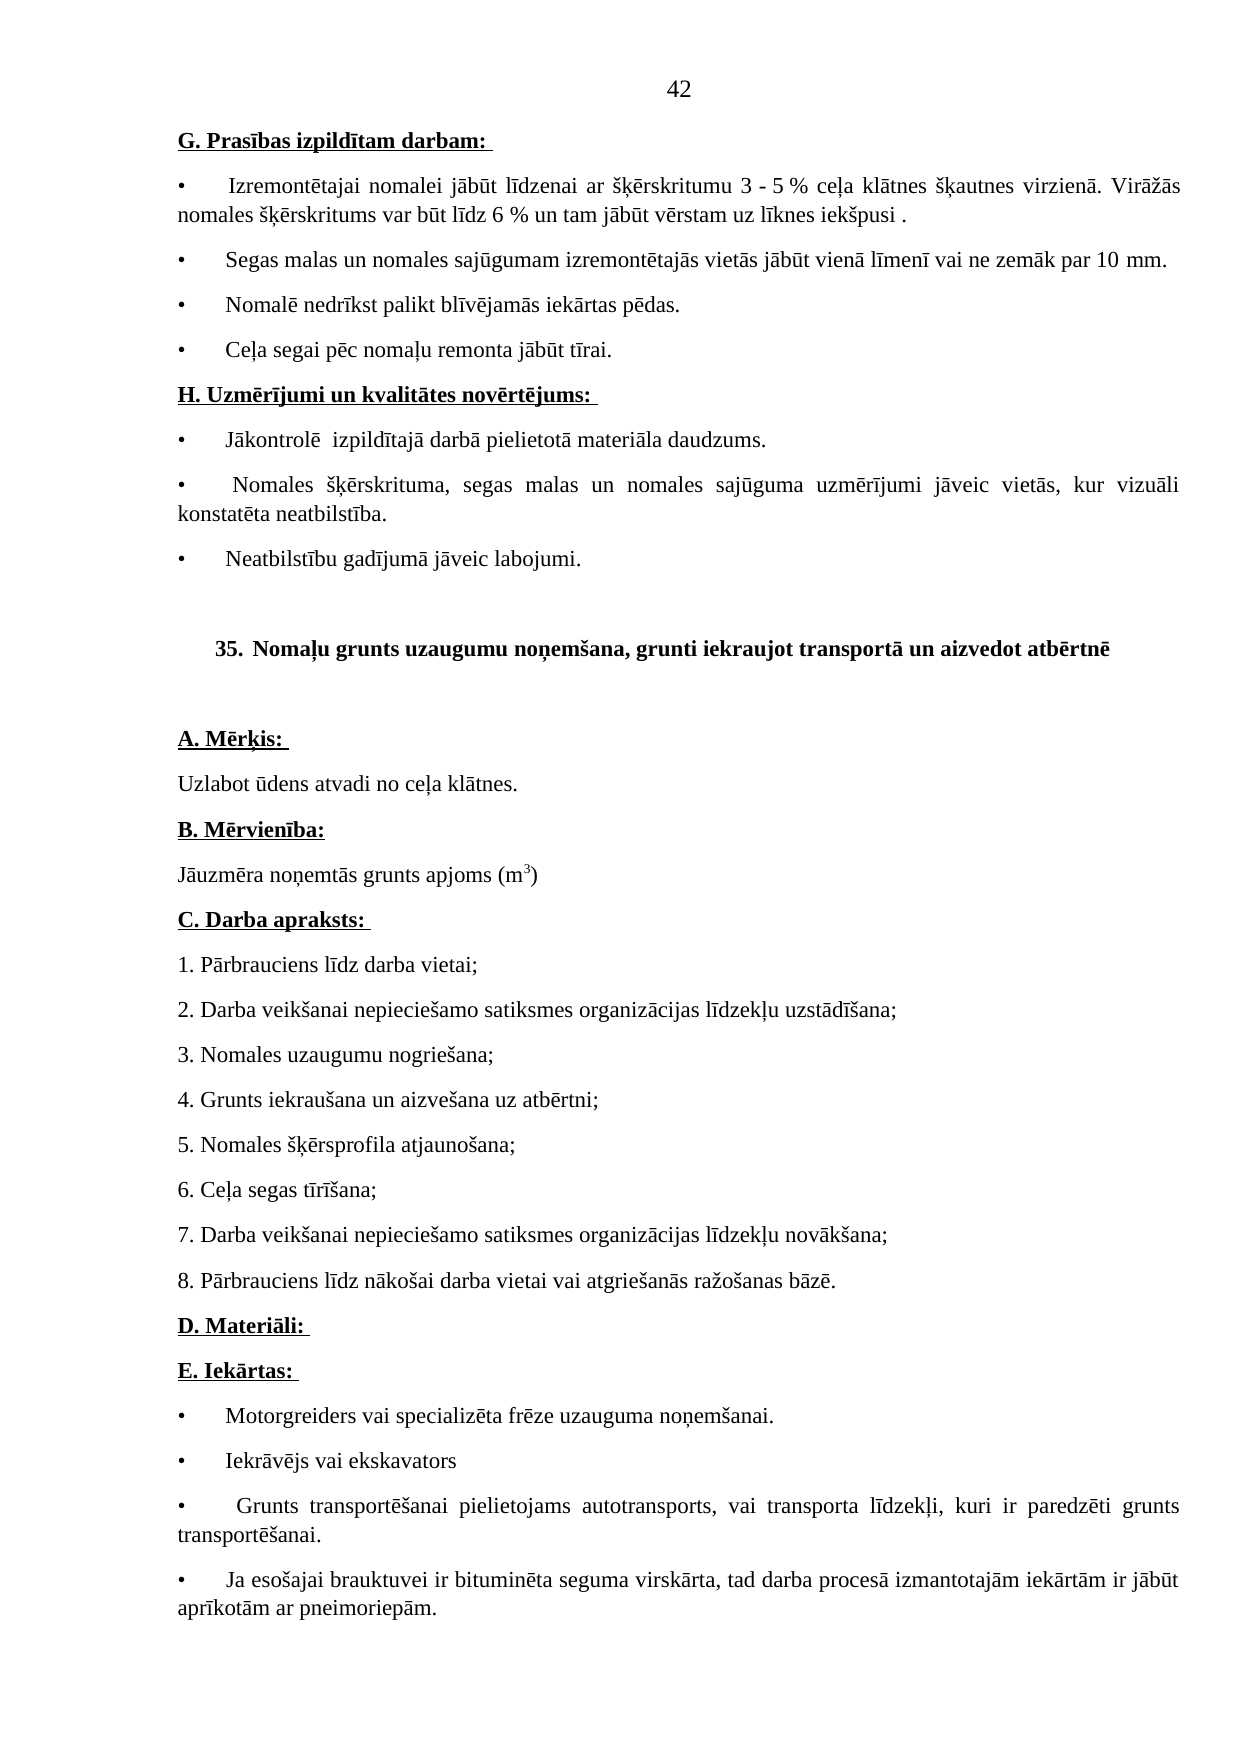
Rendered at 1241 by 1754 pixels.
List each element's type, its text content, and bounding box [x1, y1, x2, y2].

text D. Materiāli: [177, 1312, 1181, 1338]
text 5. Nomales šķērsprofila atjaunošana; [177, 1131, 1181, 1158]
text 6. Ceļa segas tīrīšana; [177, 1176, 1181, 1203]
text A. Mērķis: [177, 725, 1181, 752]
text 3. Nomales uzaugumu nogriešana; [177, 1041, 1181, 1067]
text • Grunts transportēšanai pielietojams autotransports, vai transporta līdzekļi, kuri ir paredzēti grunts transportēšanai. [177, 1492, 1181, 1547]
text Uzlabot ūdens atvadi no ceļa klātnes. [177, 771, 1181, 797]
text G. Prasības izpildītam darbam: [177, 127, 1181, 154]
text B. Mērvienība: [177, 816, 1181, 842]
text 1. Pārbrauciens līdz darba vietai; [177, 951, 1181, 977]
text • Neatbilstību gadījumā jāveic labojumi. [177, 545, 1181, 571]
text • Segas malas un nomales sajūgumam izremontētajās vietās jābūt vienā līmenī vai ne zemāk par 10 mm. [177, 246, 1181, 272]
text C. Darba apraksts: [177, 906, 1181, 932]
text • Iekrāvējs vai ekskavators [177, 1447, 1181, 1473]
text Jāuzmēra noņemtās grunts apjoms (m3) [177, 861, 1181, 887]
text 8. Pārbrauciens līdz nākošai darba vietai vai atgriešanās ražošanas bāzē. [177, 1267, 1181, 1293]
text 4. Grunts iekraušana un aizvešana uz atbērtni; [177, 1086, 1181, 1113]
text 2. Darba veikšanai nepieciešamo satiksmes organizācijas līdzekļu uzstādīšana; [177, 996, 1181, 1022]
text • Motorgreiders vai specializēta frēze uzauguma noņemšanai. [177, 1402, 1181, 1428]
text E. Iekārtas: [177, 1357, 1181, 1383]
text • Ja esošajai brauktuvei ir bituminēta seguma virskārta, tad darba procesā izmantotajām iekārtām ir jābūt aprīkotām ar pneimoriepām. [177, 1566, 1181, 1621]
text • Izremontētajai nomalei jābūt līdzenai ar šķērskritumu 3 - 5 % ceļa klātnes šķautnes virzienā. Virāžās nomales šķērskritums var būt līdz 6 % un tam jābūt vērstam uz līknes iekšpusi . [177, 172, 1181, 227]
text • Ceļa segai pēc nomaļu remonta jābūt tīrai. [177, 336, 1181, 362]
text H. Uzmērījumi un kvalitātes novērtējums: [177, 381, 1181, 408]
text • Jākontrolē izpildītajā darbā pielietotā materiāla daudzums. [177, 426, 1181, 453]
list Nomaļu grunts uzaugumu noņemšana, grunti iekraujot transportā un aizvedot atbērtnē [215, 635, 1181, 662]
text • Nomales šķērskrituma, segas malas un nomales sajūguma uzmērījumi jāveic vietās, kur vizuāli konstatēta neatbilstība. [177, 471, 1181, 526]
text 7. Darba veikšanai nepieciešamo satiksmes organizācijas līdzekļu novākšana; [177, 1222, 1181, 1248]
text • Nomalē nedrīkst palikt blīvējamās iekārtas pēdas. [177, 291, 1181, 317]
